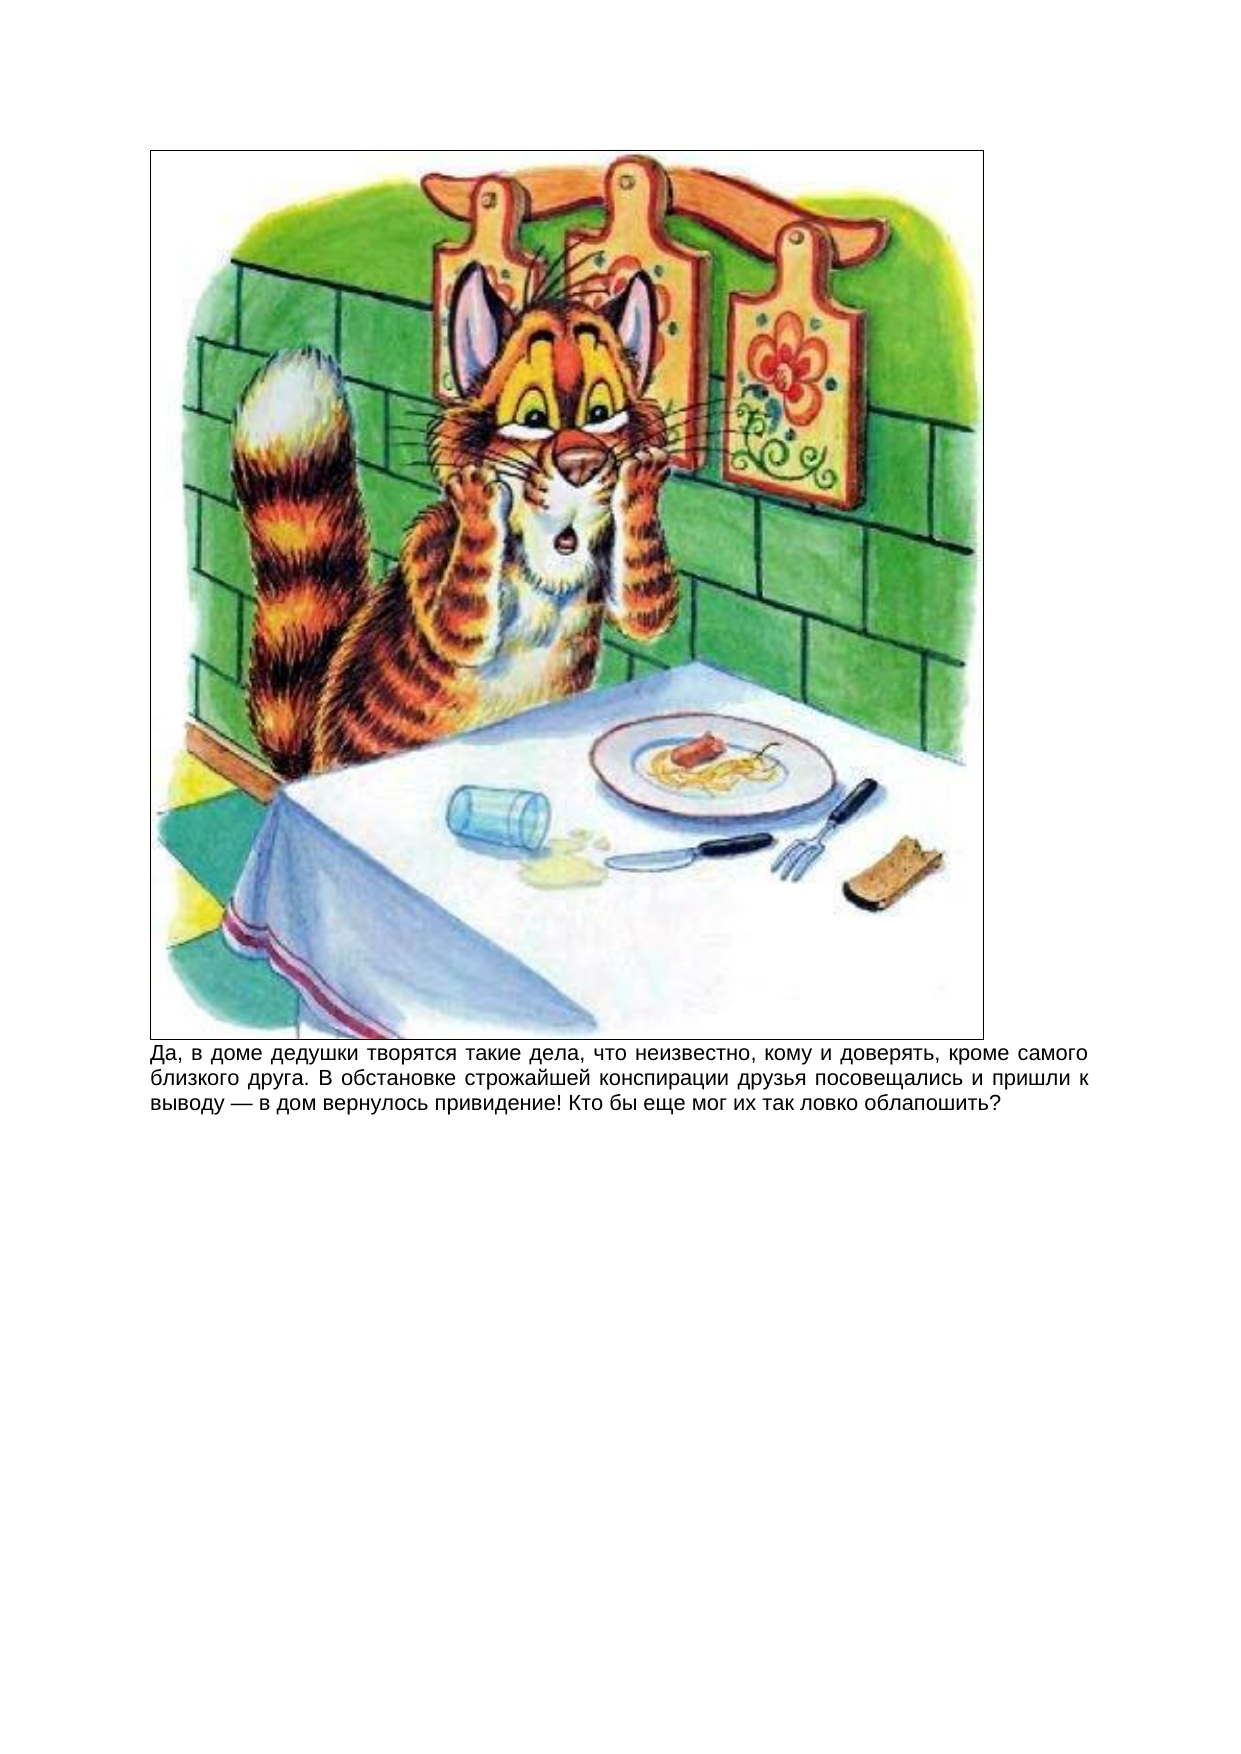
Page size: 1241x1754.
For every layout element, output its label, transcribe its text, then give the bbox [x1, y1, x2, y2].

text Да, в доме дедушки творятся такие дела, что неизвестно, кому и доверять, кроме самого близкого друга. В обстановке строжайшей конспирации друзья посовещались и пришли к выводу — в дом вернулось привидение! Кто бы еще мог их так ловко облапошить? [150, 1040, 1090, 1115]
picture [151, 151, 983, 1039]
